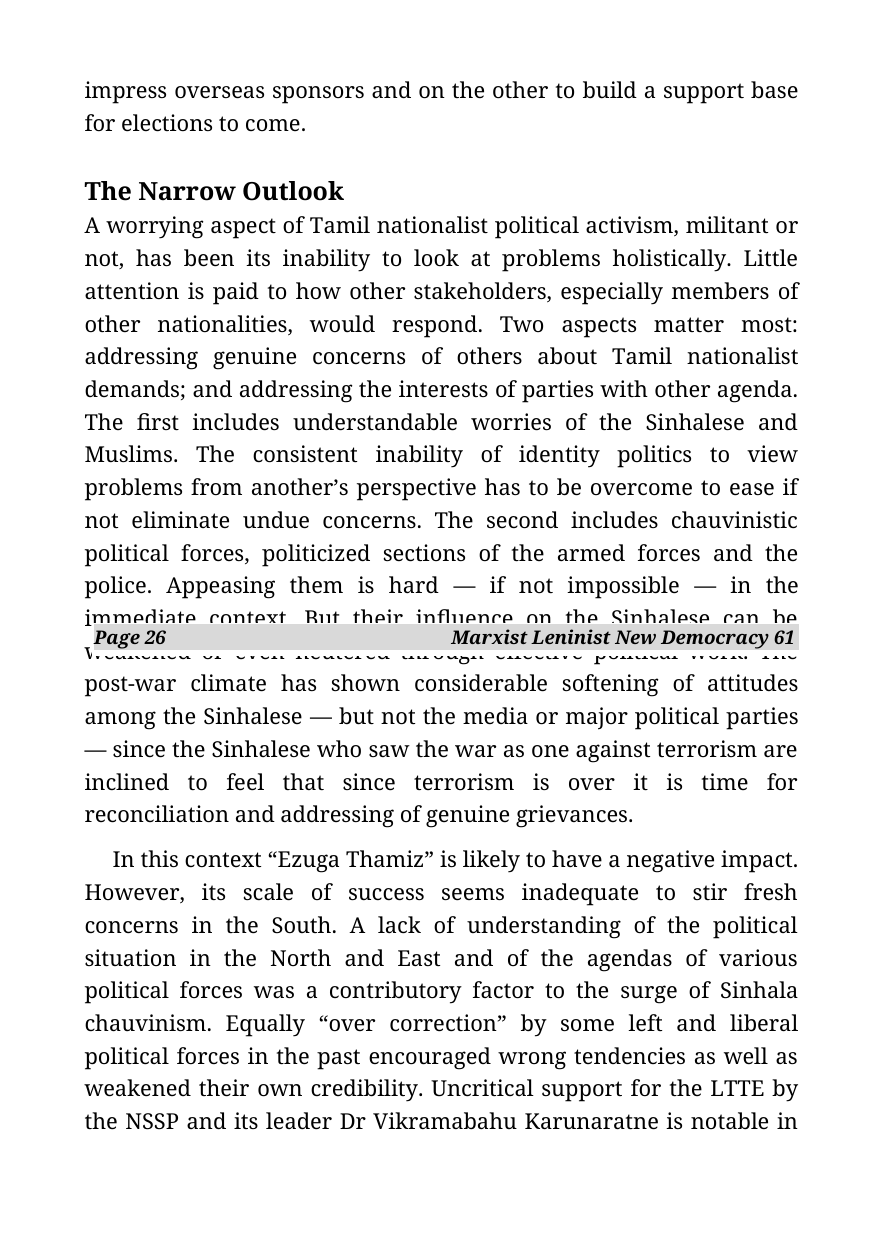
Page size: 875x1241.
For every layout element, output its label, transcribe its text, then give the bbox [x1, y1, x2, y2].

text A worrying aspect of Tamil nationalist political activism, militant or not, has been its inability to look at problems holistically. Little attention is paid to how other stakeholders, especially members of other nationalities, would respond. Two aspects matter most: addressing genuine concerns of others about Tamil nationalist demands; and addressing the interests of parties with other agenda. The first includes understandable worries of the Sinhalese and Muslims. The consistent inability of identity politics to view problems from another’s perspective has to be overcome to ease if not eliminate undue concerns. The second includes chauvinistic political forces, politicized sections of the armed forces and the police. Appeasing them is hard ― if not impossible ― in the immediate context. But their influence on the Sinhalese can be weakened or even neutered through effective political work. The post-war climate has shown considerable softening of attitudes among the Sinhalese ― but not the media or major political parties ― since the Sinhalese who saw the war as one against terrorism are inclined to feel that since terrorism is over it is time for reconciliation and addressing of genuine grievances. [84, 211, 799, 829]
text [84, 75, 799, 137]
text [84, 844, 799, 1136]
text The Narrow Outlook [84, 173, 799, 207]
